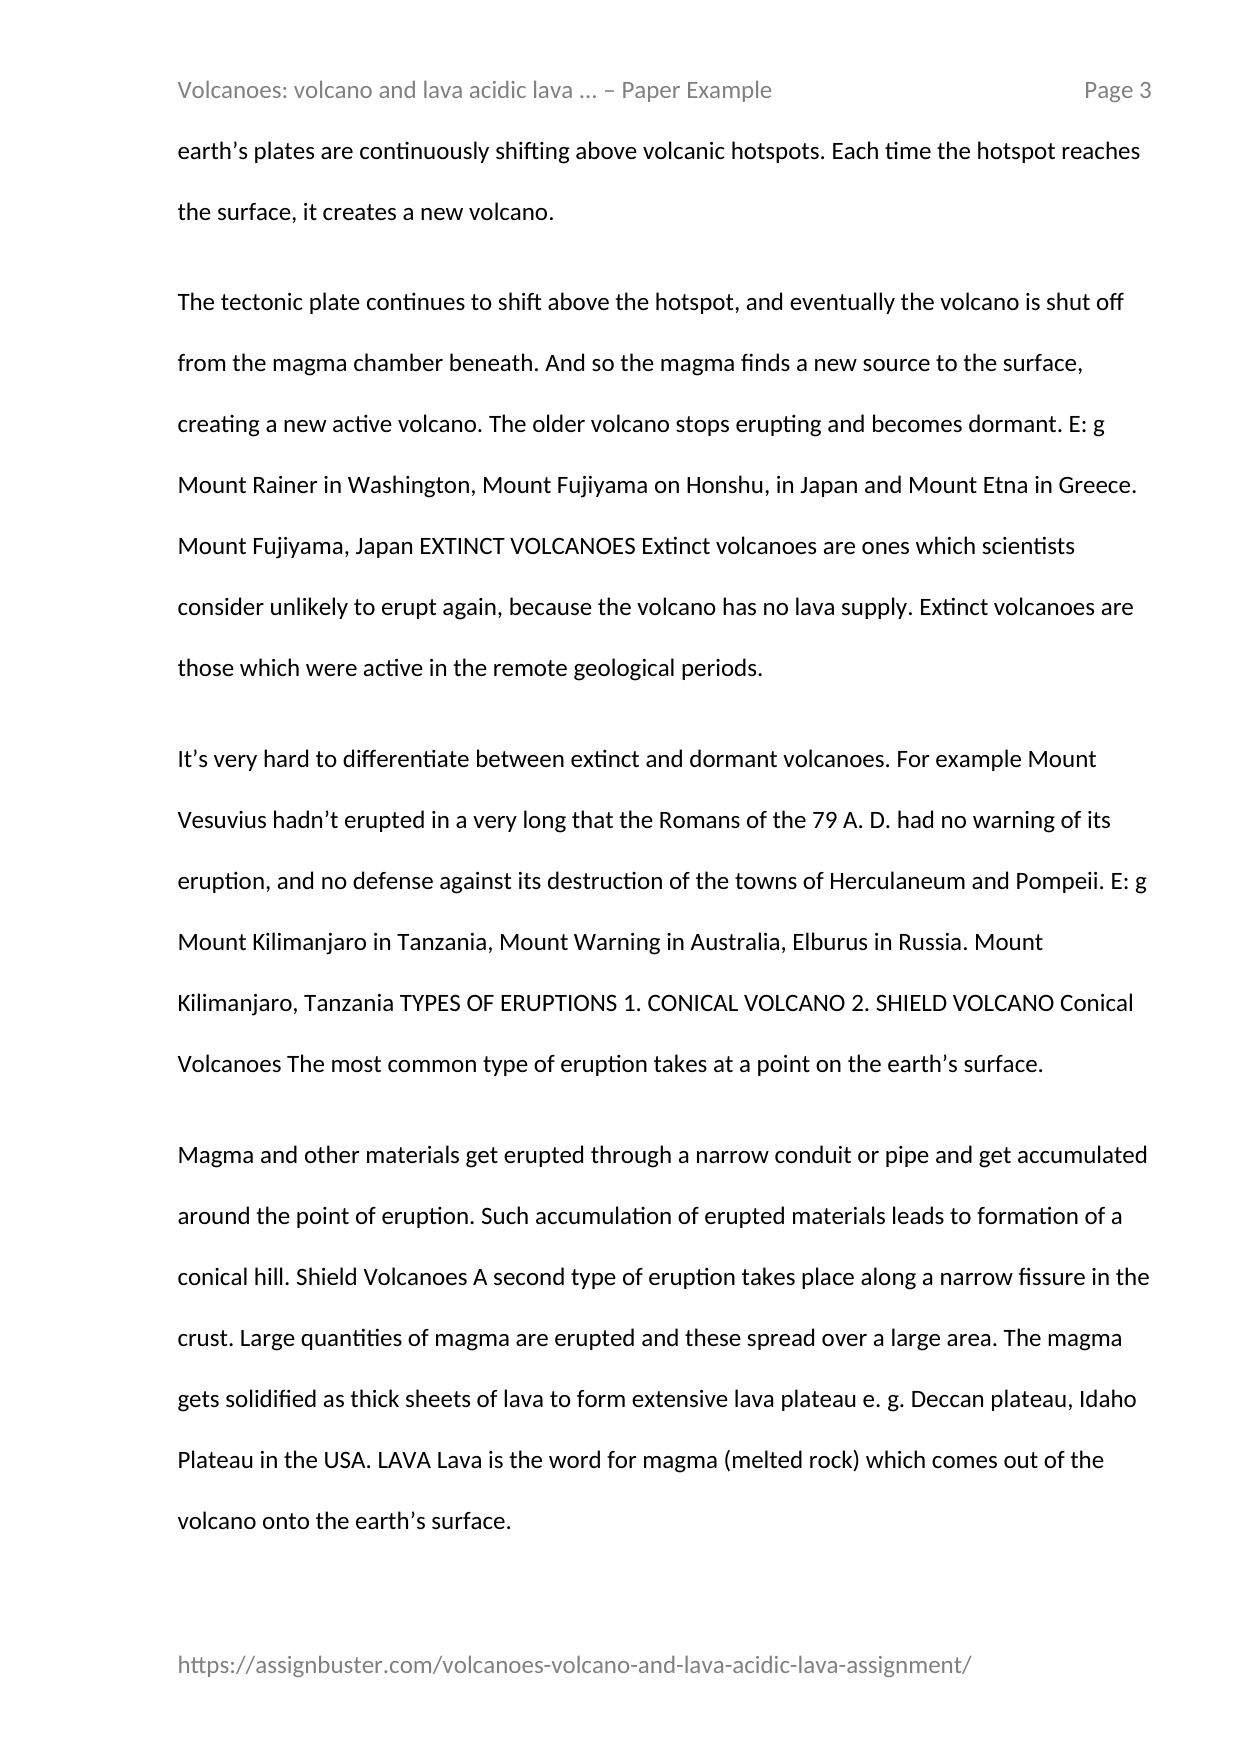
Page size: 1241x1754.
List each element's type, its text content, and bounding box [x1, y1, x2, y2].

text Magma and other materials get erupted through a narrow conduit or pipe and get accumulated around the point of eruption. Such accumulation of erupted materials leads to formation of a conical hill. Shield Volcanoes A second type of eruption takes place along a narrow fissure in the crust. Large quantities of magma are erupted and these spread over a large area. The magma gets solidified as thick sheets of lava to form extensive lava plateau e. g. Deccan plateau, Idaho Plateau in the USA. LAVA Lava is the word for magma (melted rock) which comes out of the volcano onto the earth’s surface. [177, 1139, 1152, 1536]
text It’s very hard to differentiate between extinct and dormant volcanoes. For example Mount Vesuvius hadn’t erupted in a very long that the Romans of the 79 A. D. had no warning of its eruption, and no defense against its destruction of the towns of Herculaneum and Pompeii. E: g Mount Kilimanjaro in Tanzania, Mount Warning in Australia, Elburus in Russia. Mount Kilimanjaro, Tanzania TYPES OF ERUPTIONS 1. CONICAL VOLCANO 2. SHIELD VOLCANO Conical Volcanoes The most common type of eruption takes at a point on the earth’s surface. [177, 743, 1152, 1079]
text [177, 135, 1152, 226]
text The tectonic plate continues to shift above the hotspot, and eventually the volcano is shut off from the magma chamber beneath. And so the magma finds a new source to the surface, creating a new active volcano. The older volcano stops erupting and becomes dormant. E: g Mount Rainer in Washington, Mount Fujiyama on Honshu, in Japan and Mount Etna in Greece. Mount Fujiyama, Japan EXTINCT VOLCANOES Extinct volcanoes are ones which scientists consider unlikely to erupt again, because the volcano has no lava supply. Extinct volcanoes are those which were active in the remote geological periods. [177, 286, 1152, 683]
